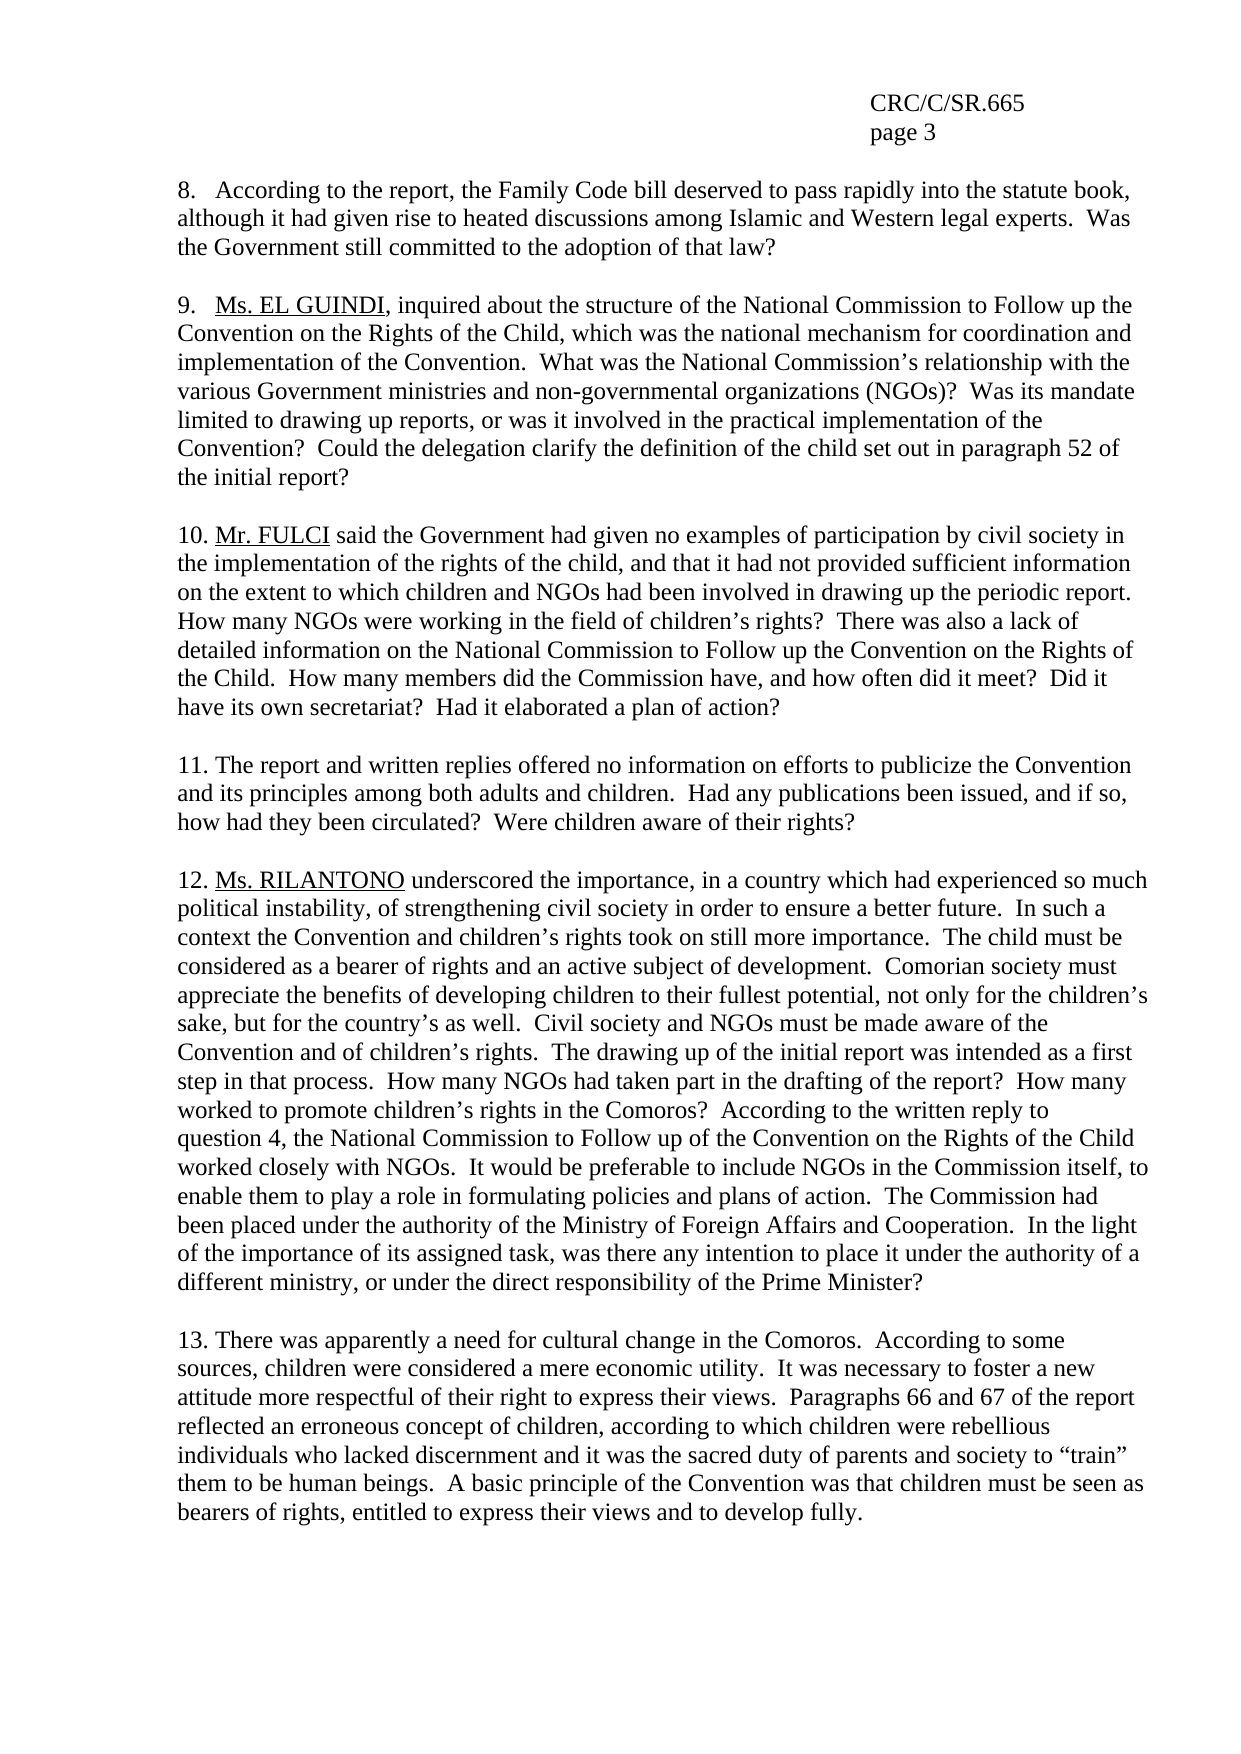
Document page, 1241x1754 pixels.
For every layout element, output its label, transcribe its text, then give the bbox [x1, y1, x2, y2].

list There was apparently a need for cultural change in the Comoros. According to some sources, children were considered a mere economic utility. It was necessary to foster a new attitude more respectful of their right to express their views. Paragraphs 66 and 67 of the report reflected an erroneous concept of children, according to which children were rebellious individuals who lacked discernment and it was the sacred duty of parents and society to “train” them to be human beings. A basic principle of the Convention was that children must be seen as bearers of rights, entitled to express their views and to develop fully. [177, 1325, 1152, 1526]
list Ms. EL GUINDI, inquired about the structure of the National Commission to Follow up the Convention on the Rights of the Child, which was the national mechanism for coordination and implementation of the Convention. What was the National Commission’s relationship with the various Government ministries and non-governmental organizations (NGOs)? Was its mandate limited to drawing up reports, or was it involved in the practical implementation of the Convention? Could the delegation clarify the definition of the child set out in paragraph 52 of the initial report? [177, 290, 1152, 491]
list The report and written replies offered no information on efforts to publicize the Convention and its principles among both adults and children. Had any publications been issued, and if so, how had they been circulated? Were children aware of their rights? [177, 750, 1152, 836]
list Mr. FULCI said the Government had given no examples of participation by civil society in the implementation of the rights of the child, and that it had not provided sufficient information on the extent to which children and NGOs had been involved in drawing up the periodic report. How many NGOs were working in the field of children’s rights? There was also a lack of detailed information on the National Commission to Follow up the Convention on the Rights of the Child. How many members did the Commission have, and how often did it meet? Did it have its own secretariat? Had it elaborated a plan of action? [177, 520, 1152, 721]
list Ms. RILANTONO underscored the importance, in a country which had experienced so much political instability, of strengthening civil society in order to ensure a better future. In such a context the Convention and children’s rights took on still more importance. The child must be considered as a bearer of rights and an active subject of development. Comorian society must appreciate the benefits of developing children to their fullest potential, not only for the children’s sake, but for the country’s as well. Civil society and NGOs must be made aware of the Convention and of children’s rights. The drawing up of the initial report was intended as a first step in that process. How many NGOs had taken part in the drafting of the report? How many worked to promote children’s rights in the Comoros? According to the written reply to question 4, the National Commission to Follow up of the Convention on the Rights of the Child worked closely with NGOs. It would be preferable to include NGOs in the Commission itself, to enable them to play a role in formulating policies and plans of action. The Commission had been placed under the authority of the Ministry of Foreign Affairs and Cooperation. In the light of the importance of its assigned task, was there any intention to place it under the authority of a different ministry, or under the direct responsibility of the Prime Minister? [177, 865, 1152, 1296]
list According to the report, the Family Code bill deserved to pass rapidly into the statute book, although it had given rise to heated discussions among Islamic and Western legal experts. Was the Government still committed to the adoption of that law? [177, 175, 1152, 261]
